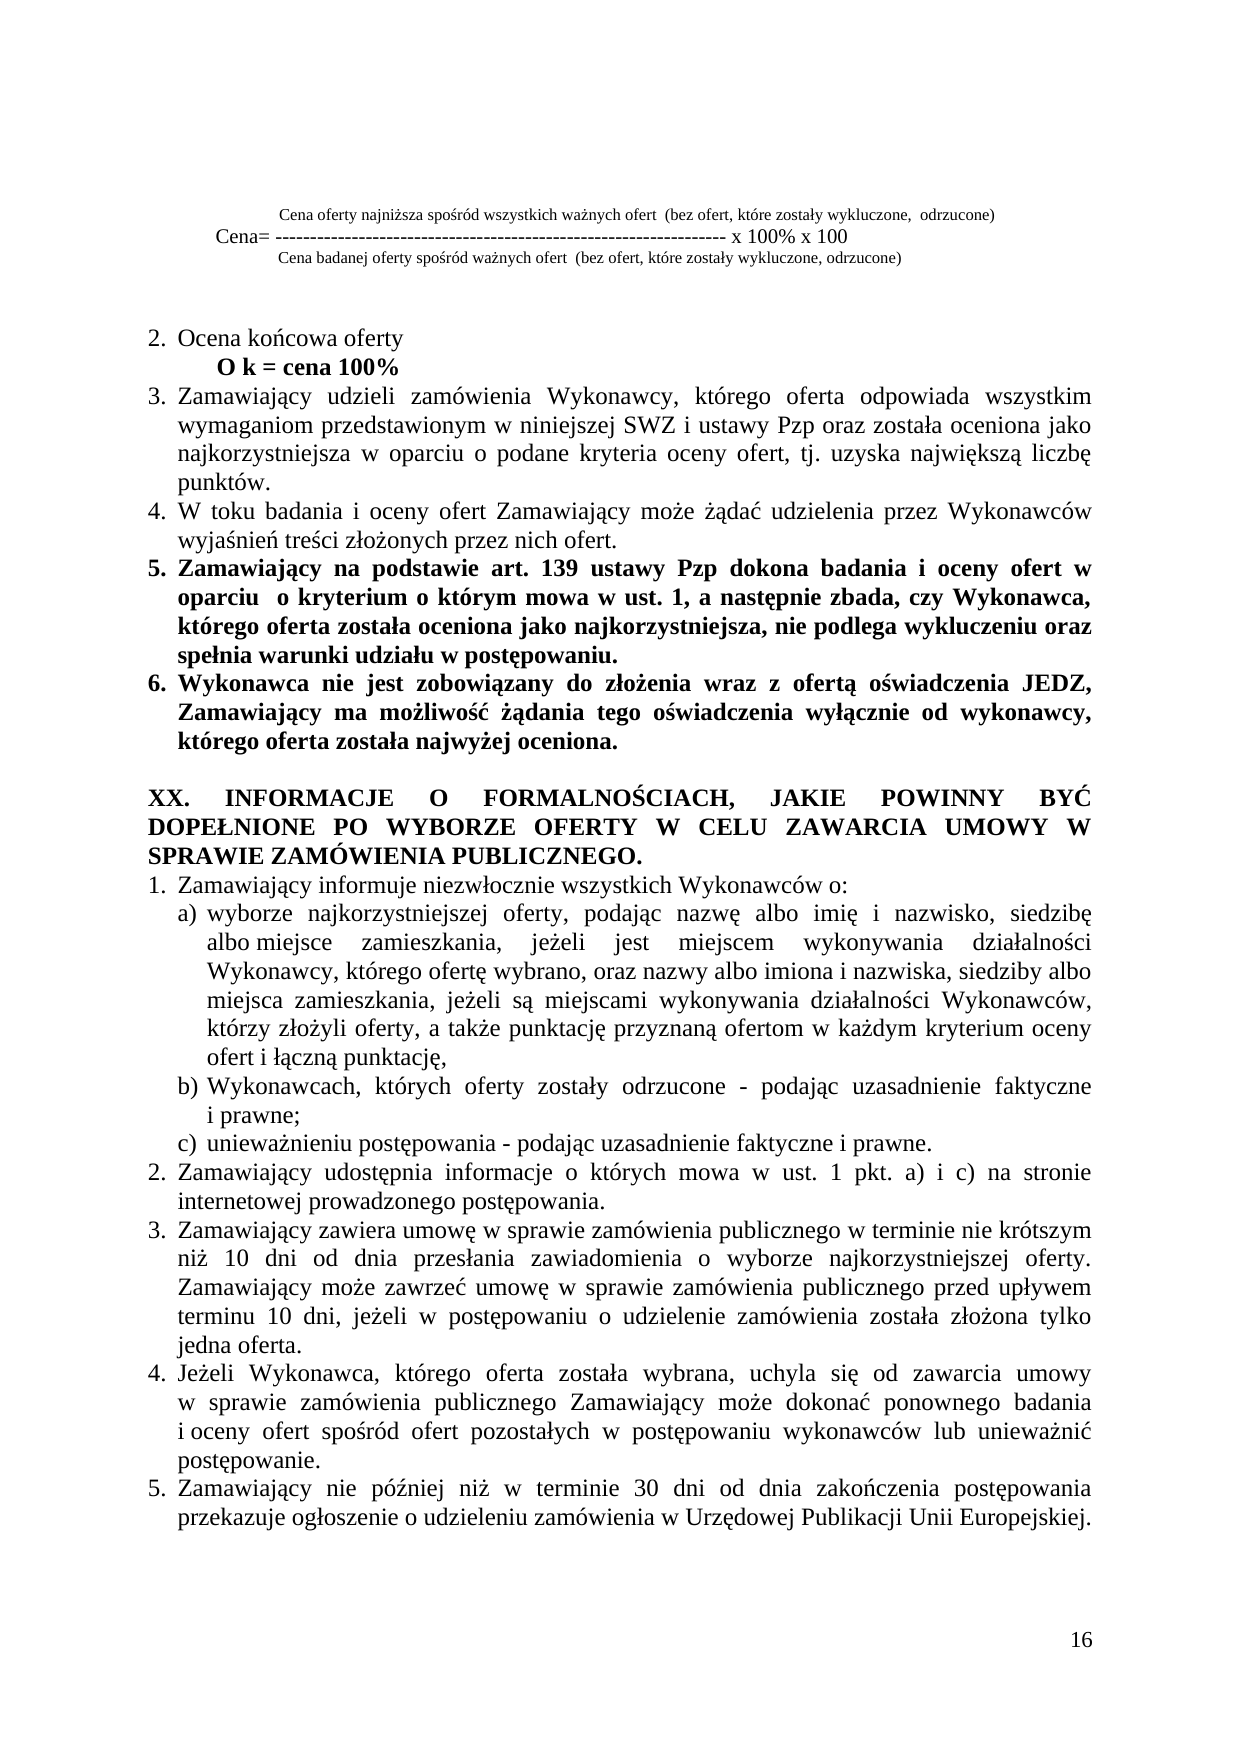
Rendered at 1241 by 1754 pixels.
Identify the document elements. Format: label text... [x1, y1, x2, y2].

list W toku badania i oceny ofert Zamawiający może żądać udzielenia przez Wykonawców wyjaśnień treści złożonych przez nich ofert. [148, 496, 1093, 553]
list Zamawiający udzieli zamówienia Wykonawcy, którego oferta odpowiada wszystkim wymaganiom przedstawionym w niniejszej SWZ i ustawy Pzp oraz została oceniona jako najkorzystniejsza w oparciu o podane kryteria oceny ofert, tj. uzyska największą liczbę punktów. [148, 381, 1093, 496]
list Zamawiający na podstawie art. 139 ustawy Pzp dokona badania i oceny ofert w oparciu o kryterium o którym mowa w ust. 1, a następnie zbada, czy Wykonawca, którego oferta została oceniona jako najkorzystniejsza, nie podlega wykluczeniu oraz spełnia warunki udziału w postępowaniu. [148, 553, 1093, 668]
list Jeżeli Wykonawca, którego oferta została wybrana, uchyla się od zawarcia umowy w sprawie zamówienia publicznego Zamawiający może dokonać ponownego badania i oceny ofert spośród ofert pozostałych w postępowaniu wykonawców lub unieważnić postępowanie. [148, 1358, 1093, 1473]
text Cena badanej oferty spośród ważnych ofert (bez ofert, które zostały wykluczone, odrzucone) [148, 248, 1093, 267]
text XX. INFORMACJE O FORMALNOŚCIACH, JAKIE POWINNY BYĆ DOPEŁNIONE PO WYBORZE OFERTY W CELU ZAWARCIA UMOWY W SPRAWIE ZAMÓWIENIA PUBLICZNEGO. [148, 783, 1093, 870]
text O k = cena 100% [148, 352, 1093, 381]
list Zamawiający nie później niż w terminie 30 dni od dnia zakończenia postępowania przekazuje ogłoszenie o udzieleniu zamówienia w Urzędowej Publikacji Unii Europejskiej. [148, 1473, 1093, 1531]
list wyborze najkorzystniejszej oferty, podając nazwę albo imię i nazwisko, siedzibę albo miejsce zamieszkania, jeżeli jest miejscem wykonywania działalności Wykonawcy, którego ofertę wybrano, oraz nazwy albo imiona i nazwiska, siedziby albo miejsca zamieszkania, jeżeli są miejscami wykonywania działalności Wykonawców, którzy złożyli oferty, a także punktację przyznaną ofertom w każdym kryterium oceny ofert i łączną punktację, [177, 898, 1093, 1071]
list Zamawiający udostępnia informacje o których mowa w ust. 1 pkt. a) i c) na stronie internetowej prowadzonego postępowania. [148, 1157, 1093, 1215]
text Cena oferty najniższa spośród wszystkich ważnych ofert (bez ofert, które zostały wykluczone, odrzucone) [148, 204, 1093, 223]
list Wykonawcach, których oferty zostały odrzucone - podając uzasadnienie faktyczne i prawne; [177, 1071, 1093, 1128]
list Wykonawca nie jest zobowiązany do złożenia wraz z ofertą oświadczenia JEDZ, Zamawiający ma możliwość żądania tego oświadczenia wyłącznie od wykonawcy, którego oferta została najwyżej oceniona. [148, 668, 1093, 755]
list Zamawiający informuje niezwłocznie wszystkich Wykonawców o: [148, 870, 1093, 898]
list unieważnieniu postępowania - podając uzasadnienie faktyczne i prawne. [177, 1128, 1093, 1157]
list Zamawiający zawiera umowę w sprawie zamówienia publicznego w terminie nie krótszym niż 10 dni od dnia przesłania zawiadomienia o wyborze najkorzystniejszej oferty. Zamawiający może zawrzeć umowę w sprawie zamówienia publicznego przed upływem terminu 10 dni, jeżeli w postępowaniu o udzielenie zamówienia została złożona tylko jedna oferta. [148, 1215, 1093, 1358]
text Cena= ----------------------------------------------------------------- x 100% x 100 [148, 223, 1093, 248]
list Ocena końcowa oferty [148, 323, 1093, 352]
